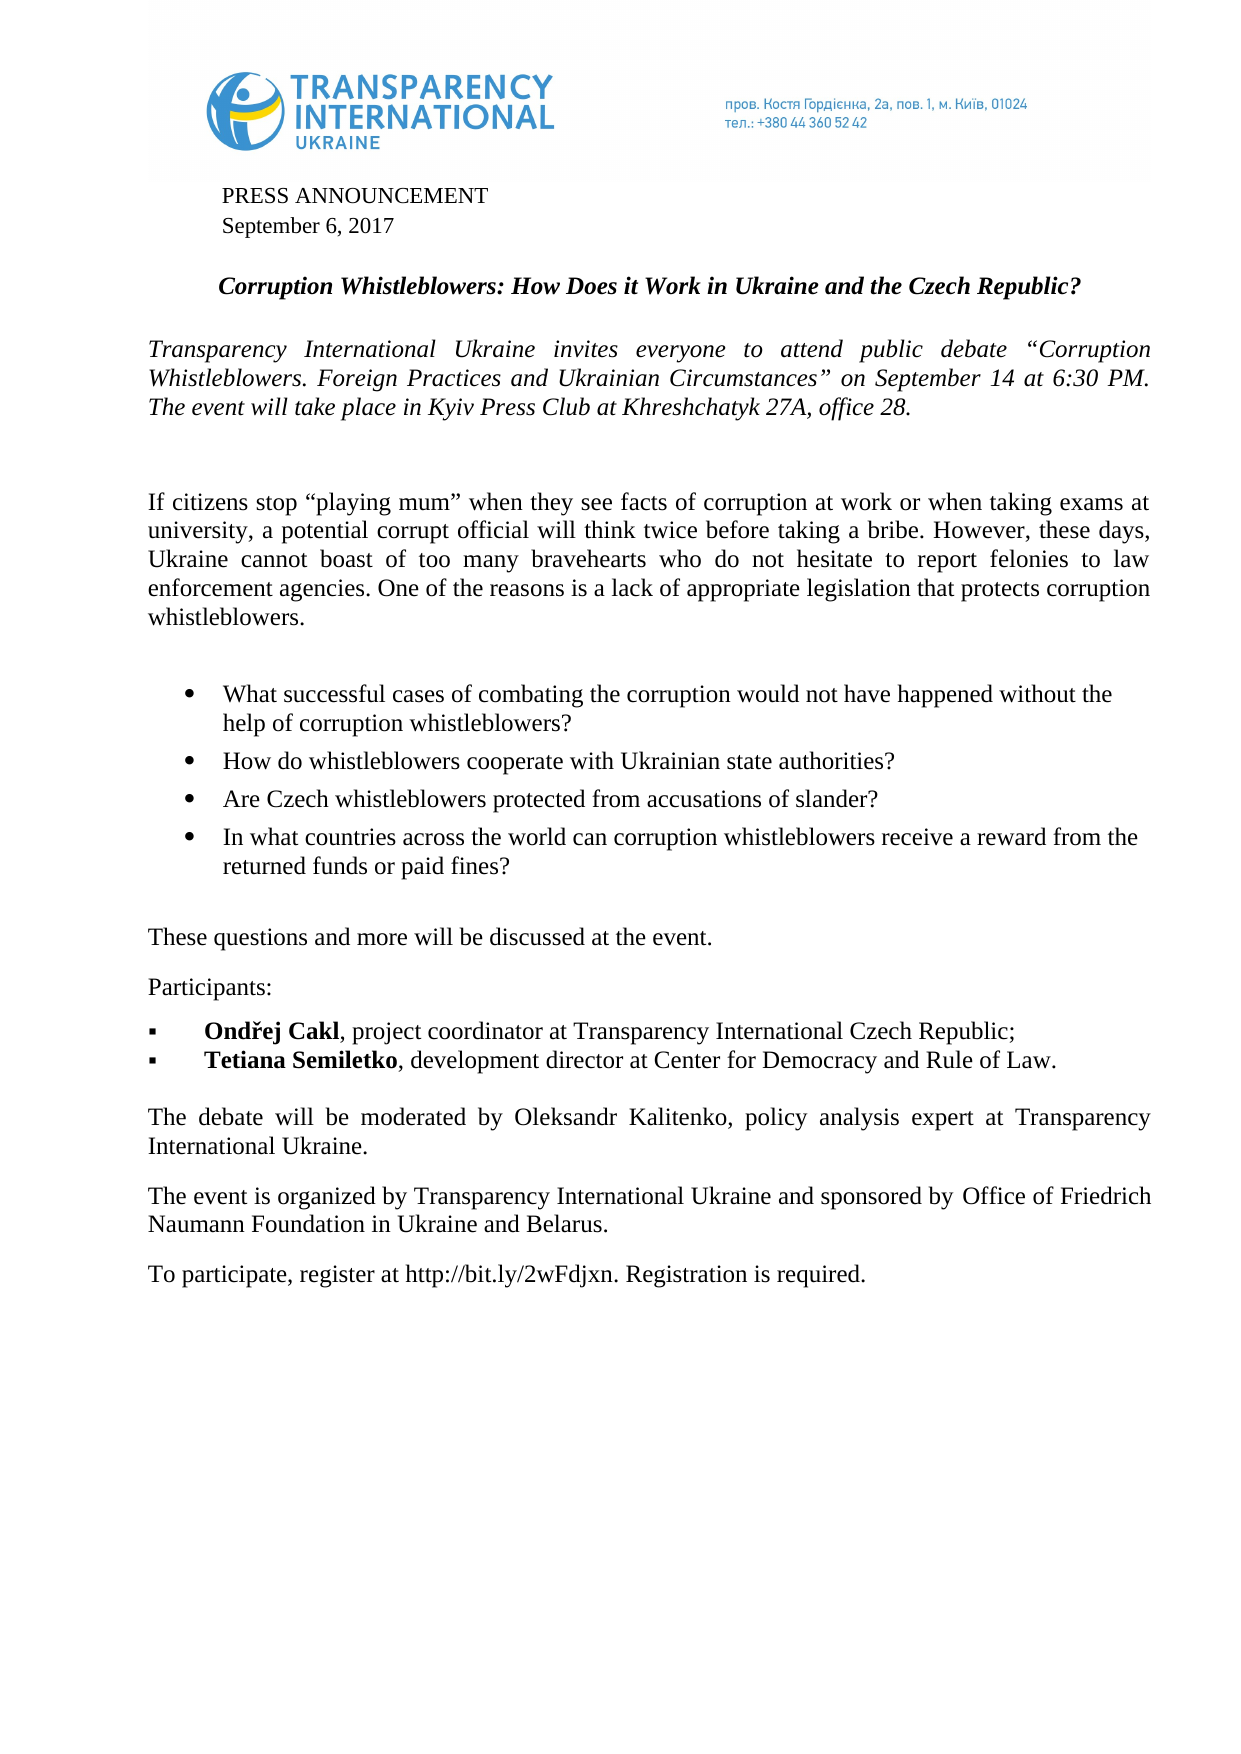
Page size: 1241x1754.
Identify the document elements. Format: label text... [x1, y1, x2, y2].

list Tetiana Semiletko, development director at Center for Democracy and Rule of Law. [148, 1045, 1152, 1074]
text Participants: [148, 972, 1152, 1001]
list Ondřej Cakl, project coordinator at Transparency International Czech Republic; [148, 1016, 1152, 1045]
list What successful cases of combating the corruption would not have happened without the help of corruption whistleblowers? [185, 679, 1152, 737]
text If citizens stop “playing mum” when they see facts of corruption at work or when taking exams at university, a potential corrupt official will think twice before taking a bribe. However, these days, Ukraine cannot boast of too many bravehearts who do not hesitate to report felonies to law enforcement agencies. One of the reasons is a lack of appropriate legislation that protects corruption whistleblowers. [148, 487, 1152, 631]
text PRESS ANNOUNCEMENT [148, 182, 1152, 208]
list In what countries across the world can corruption whistleblowers receive a reward from the returned funds or paid fines? [185, 822, 1152, 880]
text Transparency International Ukraine invites everyone to attend public debate “Corruption Whistleblowers. Foreign Practices and Ukrainian Circumstances” on September 14 at 6:30 PM. The event will take place in Kyiv Press Club at Khreshchatyk 27A, office 28. [148, 334, 1152, 421]
text September 6, 2017 [148, 212, 1152, 239]
text These questions and more will be discussed at the event. [148, 922, 1152, 951]
text The event is organized by Transparency International Ukraine and sponsored by Office of Friedrich Naumann Foundation in Ukraine and Belarus. [148, 1181, 1152, 1238]
text Corruption Whistleblowers: How Does it Work in Ukraine and the Czech Republic? [148, 271, 1152, 300]
picture [147, 0, 1152, 182]
text The debate will be moderated by Oleksandr Kalitenko, policy analysis expert at Transparency International Ukraine. [148, 1102, 1152, 1160]
text To participate, register at http://bit.ly/2wFdjxn. Registration is required. [148, 1259, 1152, 1288]
list Are Czech whistleblowers protected from accusations of slander? [185, 784, 1152, 813]
list How do whistleblowers cooperate with Ukrainian state authorities? [185, 746, 1152, 775]
